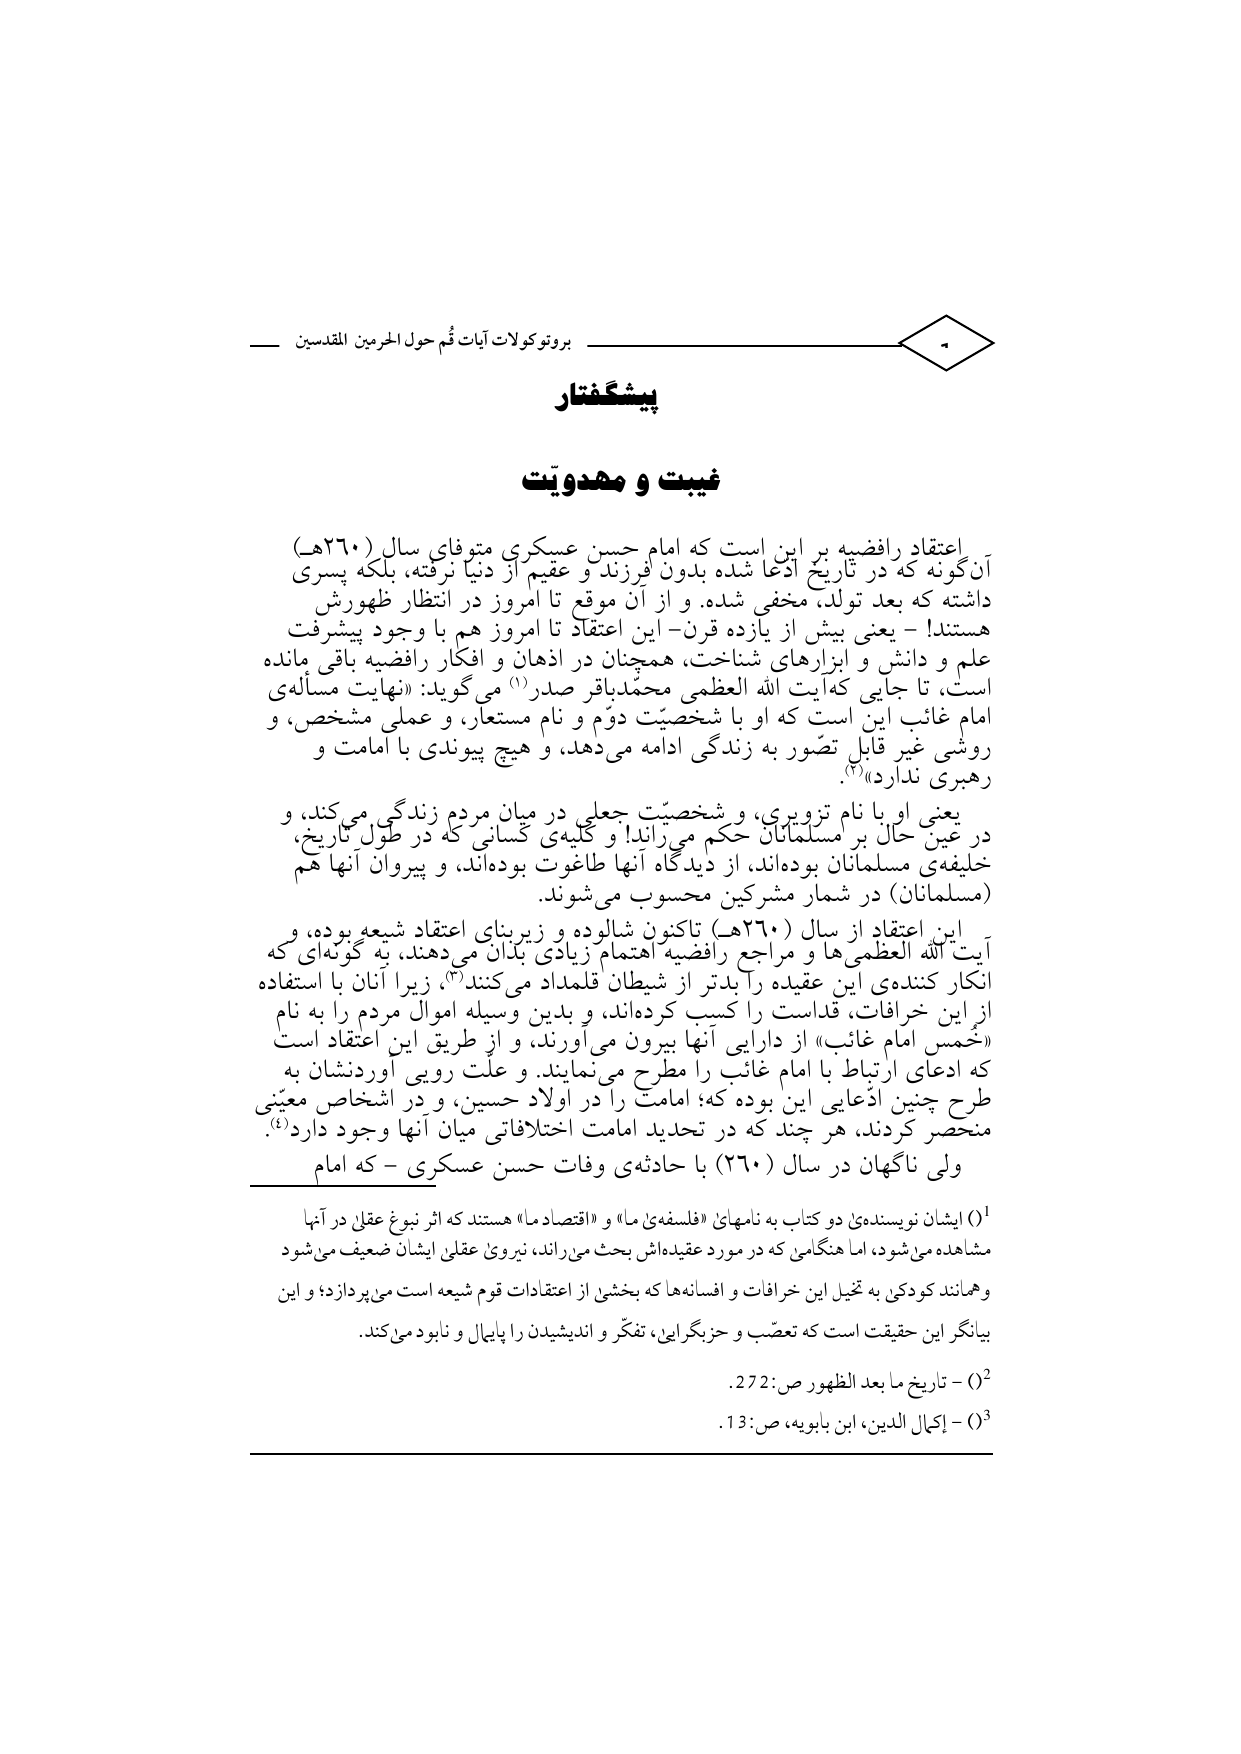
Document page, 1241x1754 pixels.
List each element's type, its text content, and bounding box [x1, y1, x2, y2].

text يعني او با نام تزويري، و شخصيّت جعلي در ميان مردم زندگي مي‌كند، و در عين حال بر مسلمانان حكم می‌راند! و كليه‌ی كساني كه در طول تاريخ، خليفه‌ي مسلمانان بوده‌اند، از ديدگاه آنها طاغوت بوده‌اند، و پيروان آنها هم (مسلمانان) در شمار مشركين محسوب می‌شوند. [250, 796, 990, 914]
text اين اعتقاد از سال (260هـ) تاكنون شالوده و زيربناي اعتقاد شيعه بوده، و آيت الله العظمی‌ها و مراجع رافضیه اهتمام زیادی بدان مي‌دهند، به گونه‌ای كه انكار كننده‌ي اين عقيده را بدتر از شيطان قلمداد مي‌كنند()، زیرا آنان با استفاده‌ از اين خرافات، قداست را كسب كرده‌اند، و بدين وسيله ‌اموال مردم را به نام «خُمس امام غائب» از دارايی آنها بيرون می‌آورند، و از طريق این اعتقاد است كه ادعاي ارتباط با امام غائب را مطرح می‌نمايند. و علّت رویی آوردنشان به طرح چنين ادّعايي اين بوده كه؛ امامت را در اولاد حسين، و در اشخاص معيّني منحصر كردند، هر چند که‌ در تحديد امامت اختلافاتی میان آنها وجود دارد(). [250, 914, 990, 1149]
text پيشگفتار [250, 382, 990, 411]
text غيبت و مهدويّت [250, 466, 990, 496]
text اعتقاد رافضیه بر اين است كه ‌امام حسن عسكري متوفاي سال (260هـ) آن‌گونه كه در تاريخ ادّعا شده بدون فرزند و عقيم از دنيا نرفته، بلكه پسري داشته كه بعد تولد، مخفي شده. و از آن موقع تا امروز در انتظار ظهورش هستند! - يعني بيش از يازده قرن- اين اعتقاد تا امروز هم با وجود پيشرفت علم و دانش و ابزارهاي شناخت، همچنان در اذهان و افكار رافضیه باقي مانده است، تا جايي كه‌آیت الله العظمي محمّدباقر صدر() می‌گويد: «نهايت مسأله‌ی امام غائب اين است كه او با شخصيّت دوّم و نام مستعار، و عملي مشخص، و روشي غير قابل تصّور به زندگي ادامه می‌دهد، و هيچ پيوندي با امامت و رهبري ندارد»(). [250, 532, 990, 796]
